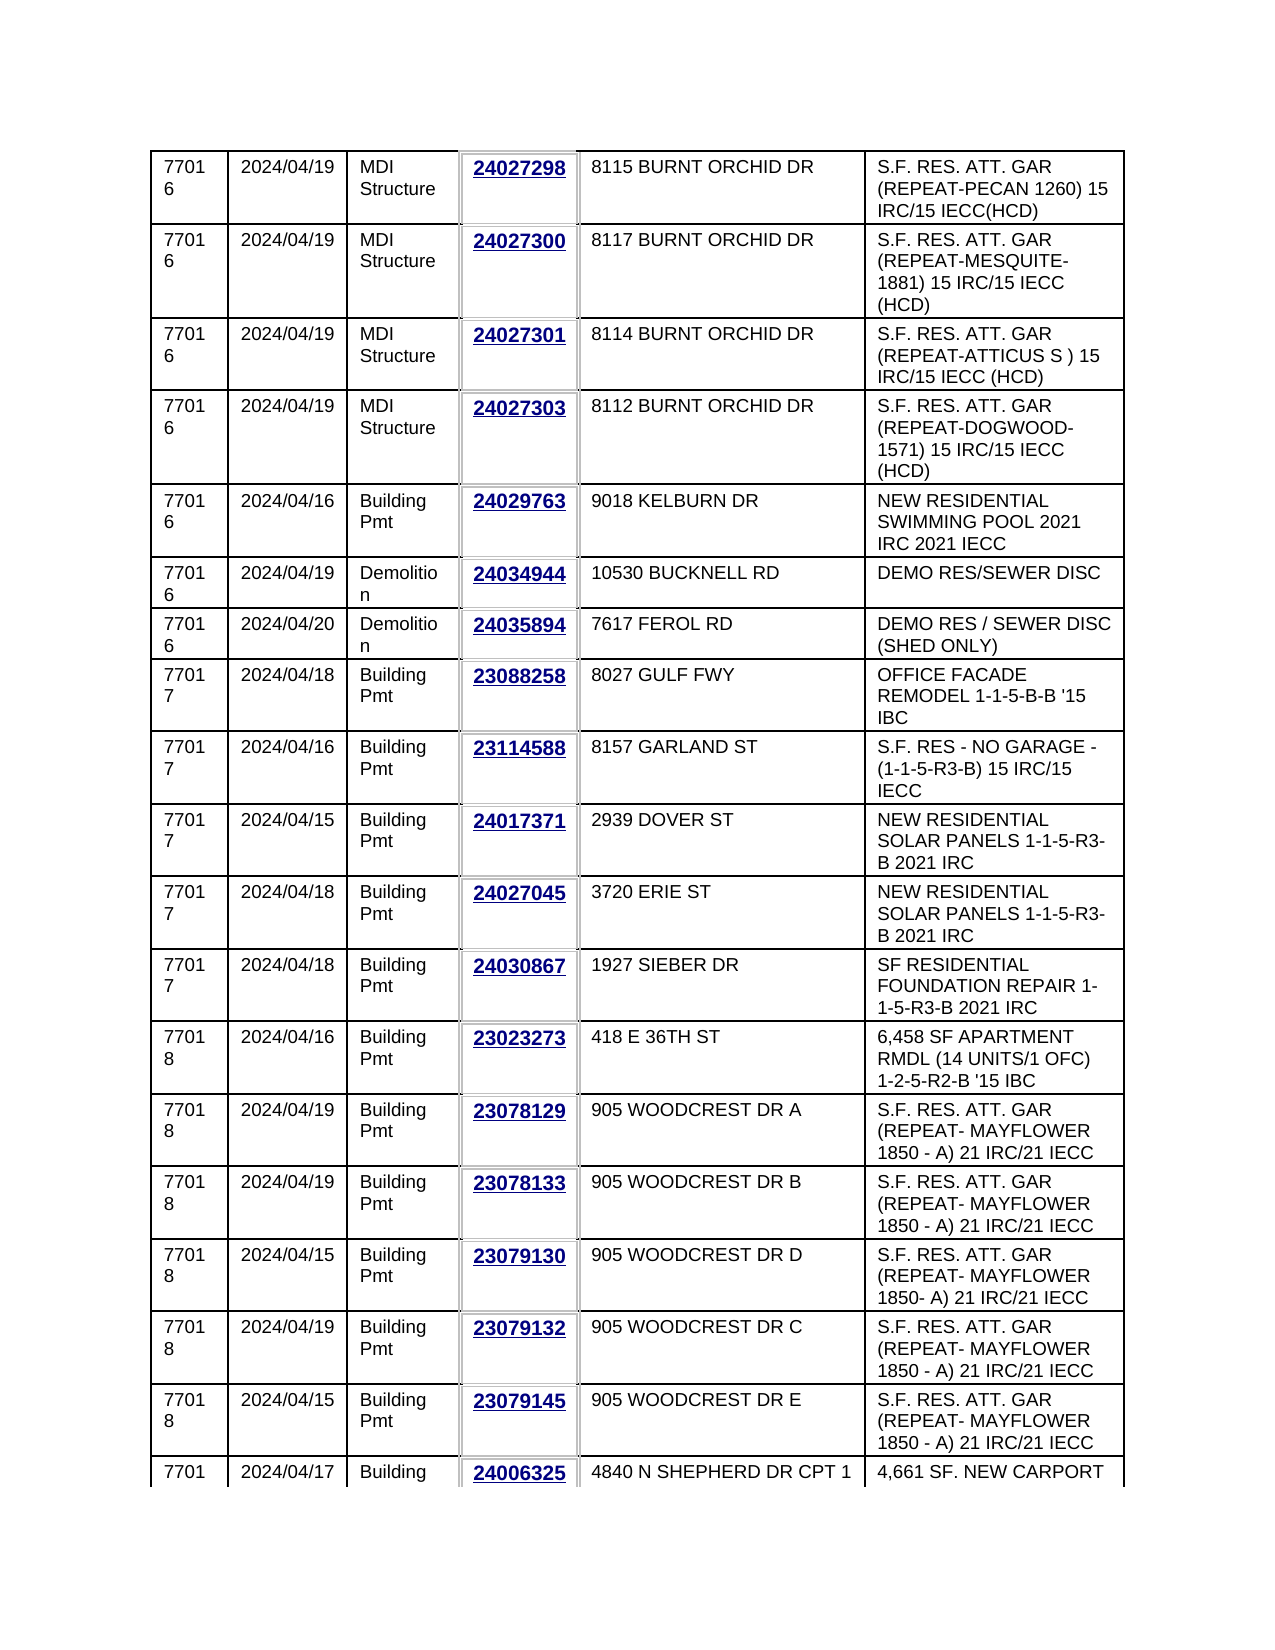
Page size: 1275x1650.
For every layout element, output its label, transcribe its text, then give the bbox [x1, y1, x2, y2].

table_cell 905 WOODCREST DR B [581, 1167, 864, 1237]
table_cell 77016 [152, 391, 227, 483]
table_cell 418 E 36TH ST [581, 1022, 864, 1092]
table_cell S.F. RES. ATT. GAR (REPEAT-DOGWOOD-1571) 15 IRC/15 IECC (HCD) [866, 391, 1123, 483]
table_cell 24027301 [463, 321, 576, 389]
table_cell MDI Structure [348, 391, 458, 483]
table_cell 2024/04/19 [229, 152, 346, 222]
table_cell Building Pmt [348, 1457, 458, 1487]
table_cell 24006325 [463, 1460, 576, 1487]
table_cell 2024/04/19 [229, 1312, 346, 1382]
table_cell S.F. RES. ATT. GAR (REPEAT- MAYFLOWER 1850 - A) 21 IRC/21 IECC [866, 1167, 1123, 1237]
table_cell 8115 BURNT ORCHID DR [581, 152, 864, 222]
table_cell 77016 [152, 609, 227, 657]
table_cell 24027303 [463, 394, 576, 483]
table_cell Building Pmt [348, 660, 458, 730]
table_cell 24027298 [463, 155, 576, 222]
table_cell 77018 [152, 1022, 227, 1092]
table_cell 2024/04/16 [229, 1022, 346, 1092]
table_cell Building Pmt [348, 1312, 458, 1382]
table_cell 2024/04/19 [229, 1095, 346, 1165]
table_cell Building Pmt [348, 877, 458, 947]
table_cell 2024/04/19 [229, 391, 346, 483]
table_cell 2024/04/18 [229, 950, 346, 1020]
table_cell 2024/04/15 [229, 1385, 346, 1455]
table_cell Demolition [348, 558, 458, 607]
table_cell 24017371 [463, 807, 576, 875]
table_cell 8114 BURNT ORCHID DR [581, 319, 864, 389]
table_cell 6,458 SF APARTMENT RMDL (14 UNITS/1 OFC) 1-2-5-R2-B '15 IBC [866, 1022, 1123, 1092]
table_cell 905 WOODCREST DR D [581, 1240, 864, 1310]
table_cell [866, 1457, 1123, 1487]
table_cell 23088258 [463, 662, 576, 730]
table_cell 24035894 [463, 611, 576, 657]
table_cell 2024/04/15 [229, 805, 346, 875]
table_cell 2024/04/19 [229, 319, 346, 389]
table_cell Building Pmt [348, 1022, 458, 1092]
table_cell MDI Structure [348, 152, 458, 222]
table_cell 2024/04/16 [229, 732, 346, 802]
table_cell 77016 [152, 558, 227, 607]
table_cell NEW RESIDENTIAL SOLAR PANELS 1-1-5-R3-B 2021 IRC [866, 805, 1123, 875]
table_cell 77017 [152, 950, 227, 1020]
table_cell MDI Structure [348, 225, 458, 317]
table_cell 77017 [152, 660, 227, 730]
table_cell DEMO RES / SEWER DISC (SHED ONLY) [866, 609, 1123, 657]
table_cell Demolition [348, 609, 458, 657]
table_cell DEMO RES/SEWER DISC [866, 558, 1123, 607]
table_cell 7617 FEROL RD [581, 609, 864, 657]
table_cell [581, 1457, 864, 1487]
table_cell 77016 [152, 225, 227, 317]
table_cell 2024/04/18 [229, 660, 346, 730]
table_cell 2024/04/19 [229, 225, 346, 317]
table_cell Building Pmt [348, 1167, 458, 1237]
table_cell 77018 [152, 1240, 227, 1310]
table_cell Building Pmt [348, 732, 458, 802]
table_cell Building Pmt [348, 1240, 458, 1310]
table_cell Building Pmt [348, 1385, 458, 1455]
table_cell 2024/04/16 [229, 485, 346, 556]
table_cell 10530 BUCKNELL RD [581, 558, 864, 607]
table_cell 905 WOODCREST DR C [581, 1312, 864, 1382]
table_cell S.F. RES. ATT. GAR (REPEAT-MESQUITE-1881) 15 IRC/15 IECC (HCD) [866, 225, 1123, 317]
table_cell 77018 [152, 1385, 227, 1455]
table_cell 77018 [152, 1095, 227, 1165]
table_cell 2939 DOVER ST [581, 805, 864, 875]
table_cell 3720 ERIE ST [581, 877, 864, 947]
table_cell 77018 [152, 1312, 227, 1382]
table_cell NEW RESIDENTIAL SWIMMING POOL 2021 IRC 2021 IECC [866, 485, 1123, 556]
table_cell S.F. RES - NO GARAGE - (1-1-5-R3-B) 15 IRC/15 IECC [866, 732, 1123, 802]
table_cell 2024/04/18 [229, 877, 346, 947]
table_cell 77016 [152, 152, 227, 222]
table_cell 77017 [152, 877, 227, 947]
table_cell NEW RESIDENTIAL SOLAR PANELS 1-1-5-R3-B 2021 IRC [866, 877, 1123, 947]
table_cell MDI Structure [348, 319, 458, 389]
table_cell 905 WOODCREST DR E [581, 1385, 864, 1455]
table_cell 24030867 [463, 952, 576, 1020]
table_cell 2024/04/15 [229, 1240, 346, 1310]
table_cell S.F. RES. ATT. GAR (REPEAT- MAYFLOWER 1850 - A) 21 IRC/21 IECC [866, 1095, 1123, 1165]
table_cell 1927 SIEBER DR [581, 950, 864, 1020]
table_cell 8027 GULF FWY [581, 660, 864, 730]
table_cell 9018 KELBURN DR [581, 485, 864, 556]
table_cell 23078129 [463, 1097, 576, 1165]
table_cell 2024/04/17 [229, 1457, 346, 1487]
table_cell 8157 GARLAND ST [581, 732, 864, 802]
table_cell 23079130 [463, 1242, 576, 1310]
table_cell 23079132 [463, 1315, 576, 1382]
table_cell 23079145 [463, 1387, 576, 1455]
table_cell Building Pmt [348, 950, 458, 1020]
table_cell 23023273 [463, 1025, 576, 1092]
table_cell 77016 [152, 319, 227, 389]
table_cell 24034944 [463, 560, 576, 607]
table_cell 23114588 [463, 735, 576, 802]
table_cell 2024/04/19 [229, 1167, 346, 1237]
table_cell S.F. RES. ATT. GAR (REPEAT- MAYFLOWER 1850 - A) 21 IRC/21 IECC [866, 1312, 1123, 1382]
table_cell S.F. RES. ATT. GAR (REPEAT-PECAN 1260) 15 IRC/15 IECC(HCD) [866, 152, 1123, 222]
table_cell OFFICE FACADE REMODEL 1-1-5-B-B '15 IBC [866, 660, 1123, 730]
table_cell 905 WOODCREST DR A [581, 1095, 864, 1165]
table_cell Building Pmt [348, 1095, 458, 1165]
table_cell S.F. RES. ATT. GAR (REPEAT- MAYFLOWER 1850- A) 21 IRC/21 IECC [866, 1240, 1123, 1310]
table_cell 77016 [152, 485, 227, 556]
table_cell SF RESIDENTIAL FOUNDATION REPAIR 1-1-5-R3-B 2021 IRC [866, 950, 1123, 1020]
table_cell 8112 BURNT ORCHID DR [581, 391, 864, 483]
table_cell 23078133 [463, 1170, 576, 1237]
table_cell 77018 [152, 1167, 227, 1237]
table_cell Building Pmt [348, 805, 458, 875]
table_cell 24027045 [463, 880, 576, 947]
table_cell 24027300 [463, 227, 576, 317]
table_cell S.F. RES. ATT. GAR (REPEAT- MAYFLOWER 1850 - A) 21 IRC/21 IECC [866, 1385, 1123, 1455]
table_cell 77017 [152, 732, 227, 802]
table_cell 77017 [152, 805, 227, 875]
table_cell 77018 [152, 1457, 227, 1487]
table_cell 8117 BURNT ORCHID DR [581, 225, 864, 317]
table_cell 2024/04/20 [229, 609, 346, 657]
table_cell 24029763 [463, 488, 576, 556]
table_cell Building Pmt [348, 485, 458, 556]
table_cell S.F. RES. ATT. GAR (REPEAT-ATTICUS S ) 15 IRC/15 IECC (HCD) [866, 319, 1123, 389]
table_cell 2024/04/19 [229, 558, 346, 607]
